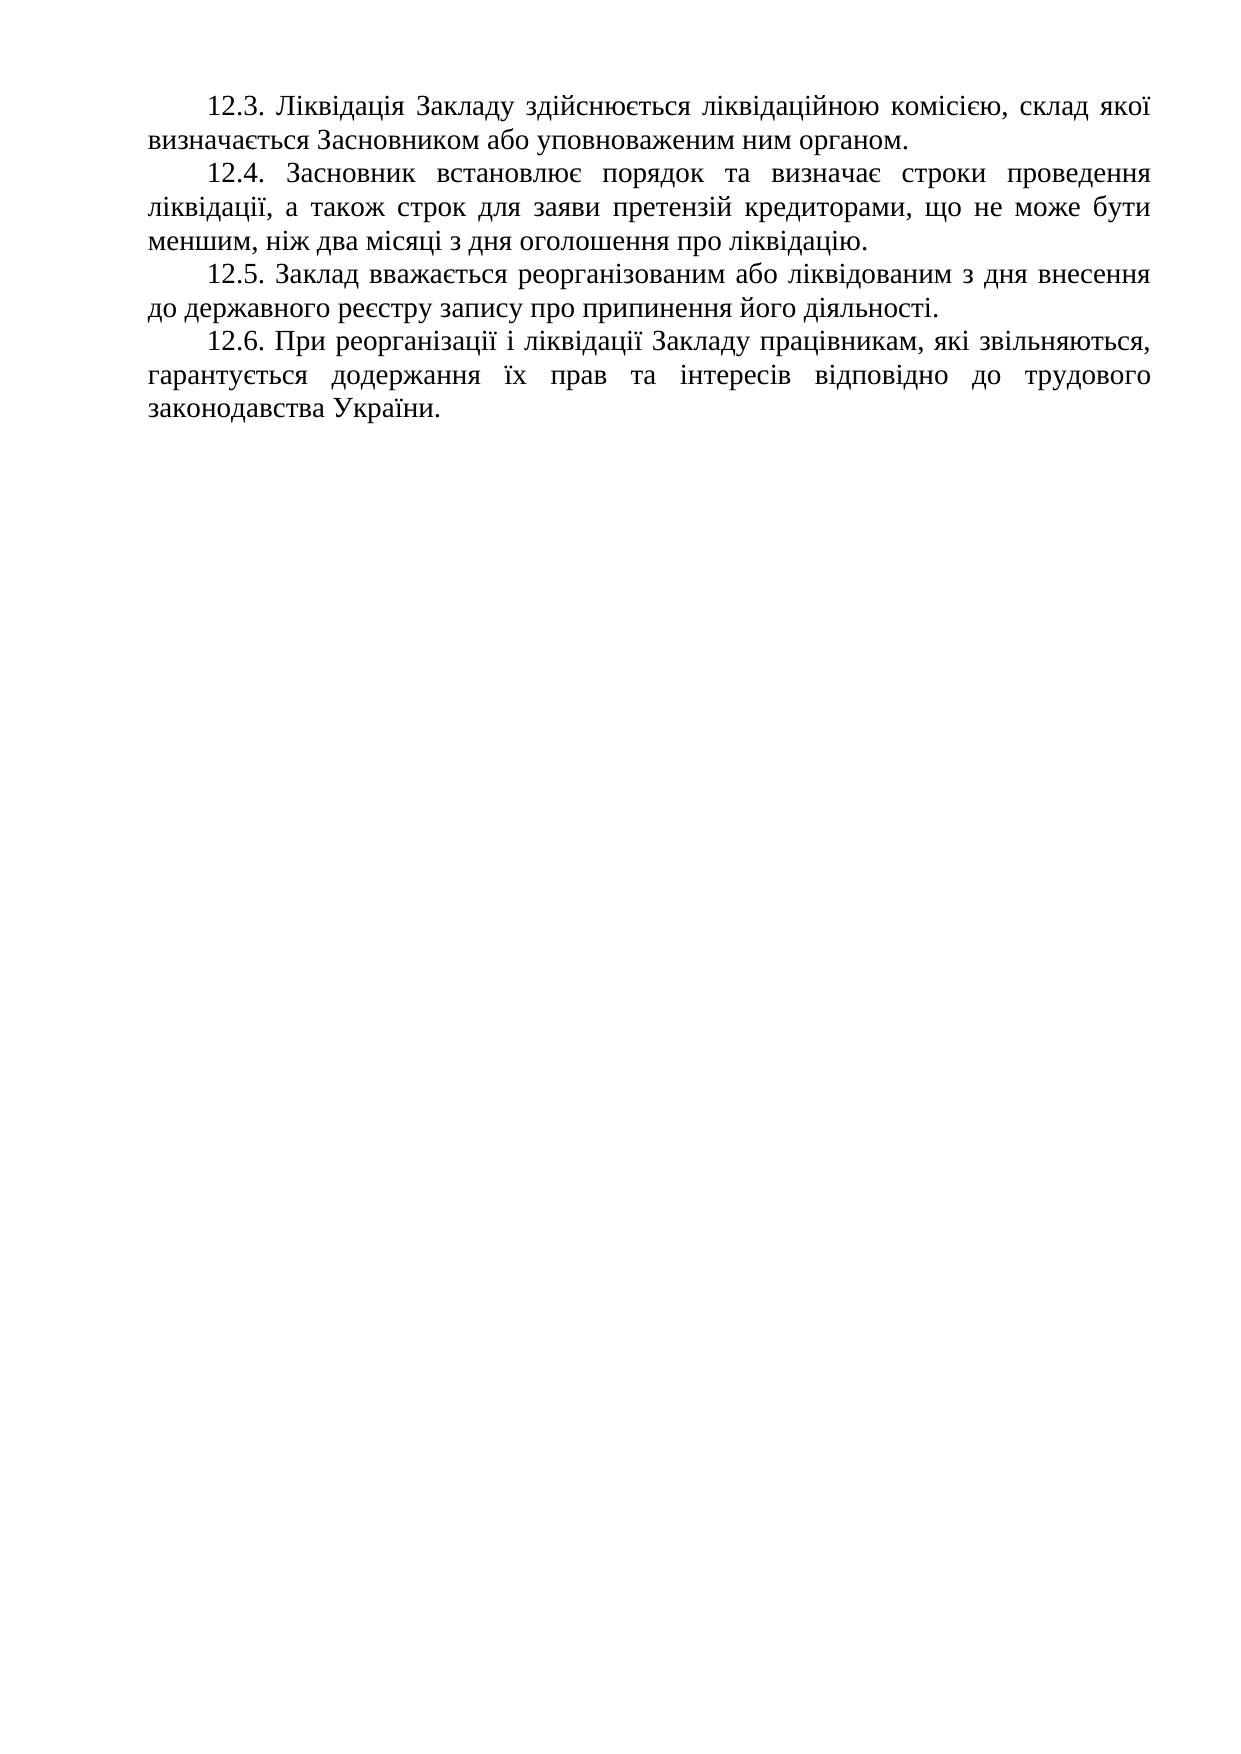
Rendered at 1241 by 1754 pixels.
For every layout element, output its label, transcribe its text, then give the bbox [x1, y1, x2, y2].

text 12.3. Ліквідація Закладу здійснюється ліквідаційною комісією, склад якої визначається Засновником або уповноваженим ним органом. [148, 88, 1152, 156]
text 12.5. Заклад вважається реорганізованим або ліквідованим з дня внесення до державного реєстру запису про припинення його діяльності. [148, 256, 1152, 323]
text 12.4. Засновник встановлює порядок та визначає строки проведення ліквідації, а також строк для заяви претензій кредиторами, що не може бути меншим, ніж два місяці з дня оголошення про ліквідацію. [148, 156, 1152, 256]
text 12.6. При реорганізації і ліквідації Закладу працівникам, які звільняються, гарантується додержання їх прав та інтересів відповідно до трудового законодавства України. [148, 323, 1152, 424]
